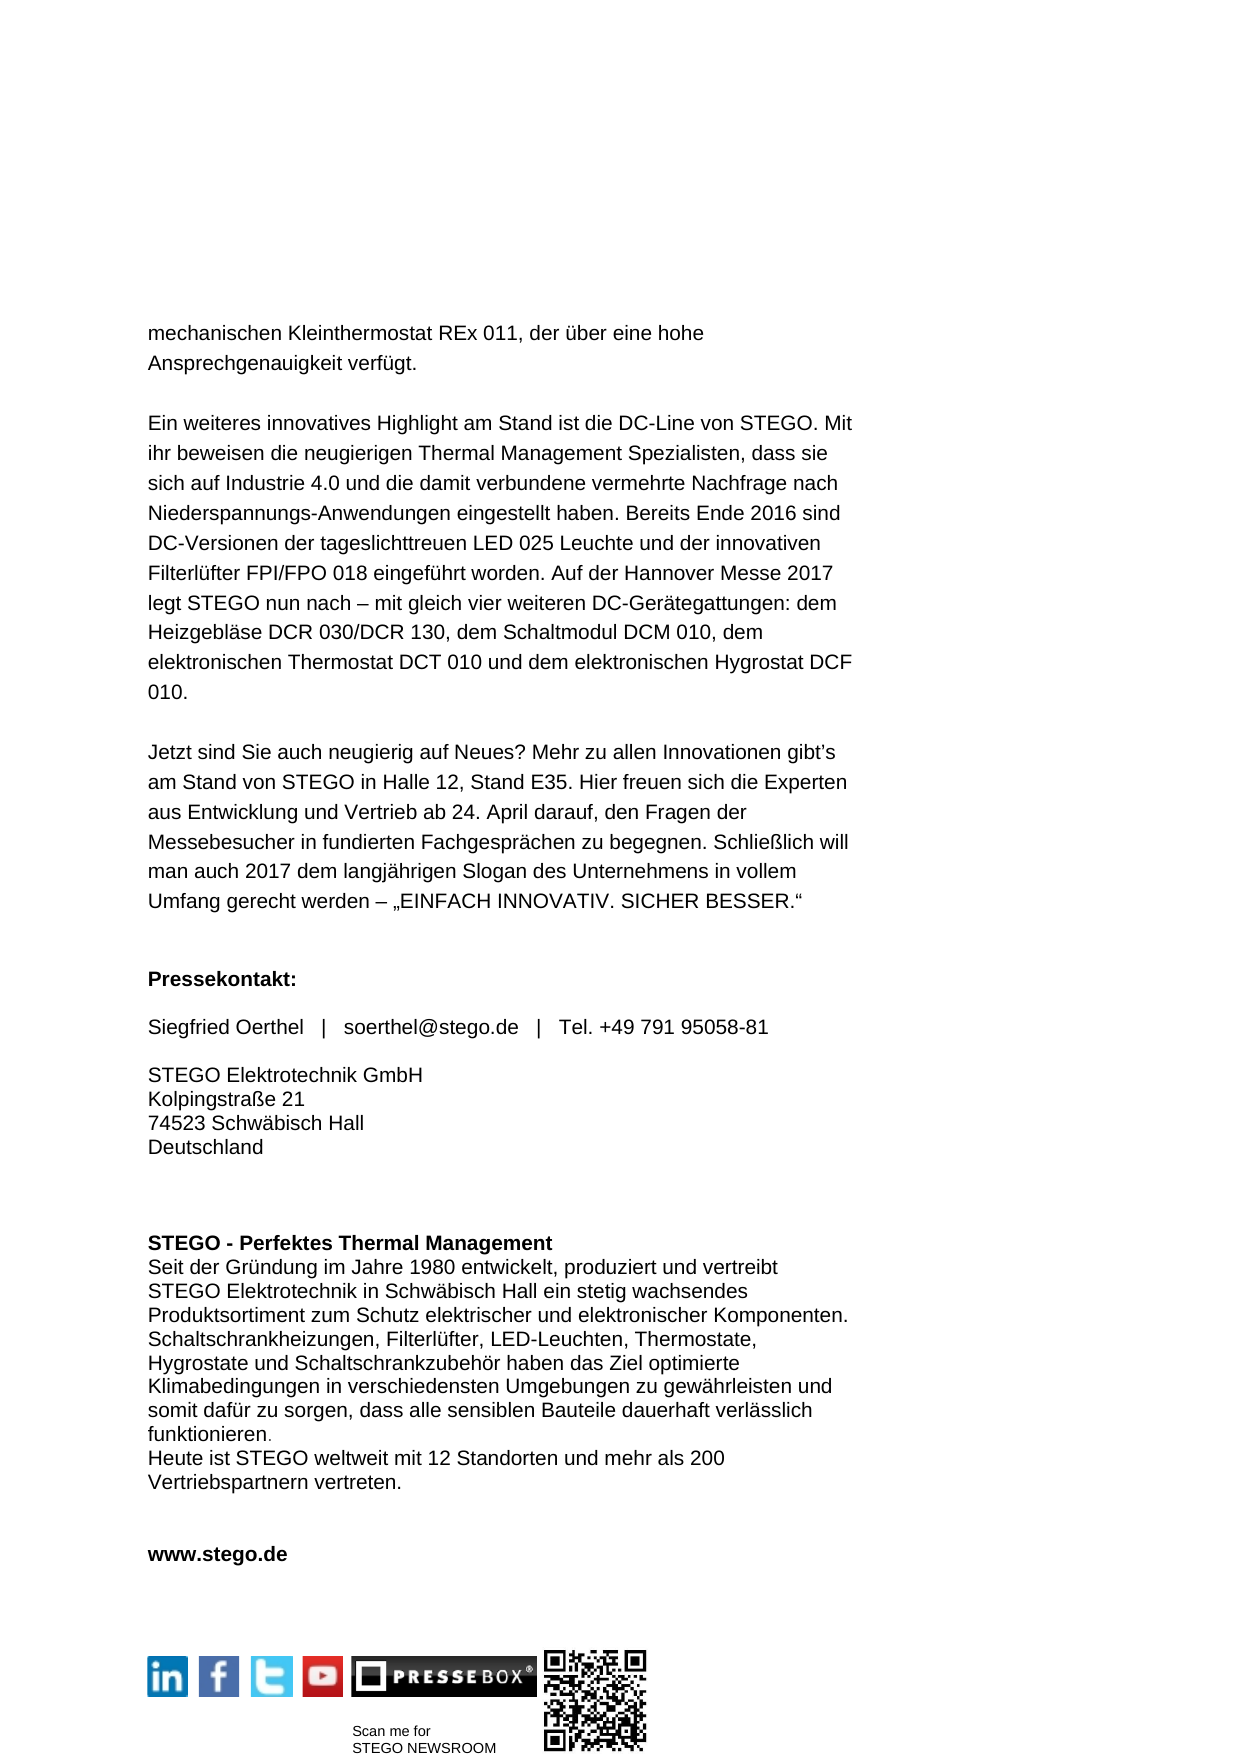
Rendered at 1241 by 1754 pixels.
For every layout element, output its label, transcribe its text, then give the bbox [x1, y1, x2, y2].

picture [542, 1647, 649, 1754]
text www.stego.de [148, 1542, 856, 1566]
picture [250, 1656, 293, 1697]
text Seit der Gründung im Jahre 1980 entwickelt, produziert und vertreibt STEGO Elektrotechnik in Schwäbisch Hall ein stetig wachsendes Produktsortiment zum Schutz elektrischer und elektronischer Komponenten. Schaltschrankheizungen, Filterlüfter, LED-Leuchten, Thermostate, Hygrostate und Schaltschrankzubehör haben das Ziel optimierte Klimabedingungen in verschiedensten Umgebungen zu gewährleisten und somit dafür zu sorgen, dass alle sensiblen Bauteile dauerhaft verlässlich funktionieren. Heute ist STEGO weltweit mit 12 Standorten und mehr als 200 Vertriebspartnern vertreten. [148, 1254, 856, 1494]
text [148, 321, 856, 375]
text Deutschland [148, 1135, 856, 1159]
text 74523 Schwäbisch Hall [148, 1111, 856, 1135]
text Kolpingstraße 21 [148, 1087, 856, 1111]
text Jetzt sind Sie auch neugierig auf Neues? Mehr zu allen Innovationen gibt’s am Stand von STEGO in Halle 12, Stand E35. Hier freuen sich die Experten aus Entwicklung und Vertrieb ab 24. April darauf, den Fragen der Messebesucher in fundierten Fachgesprächen zu begegnen. Schließlich will man auch 2017 dem langjährigen Slogan des Unternehmens in vollem Umfang gerecht werden – „EINFACH INNOVATIV. SICHER BESSER.“ [148, 740, 856, 913]
text STEGO Elektrotechnik GmbH [148, 1063, 856, 1087]
text Siegfried Oerthel | soerthel@stego.de | Tel. +49 791 95058-81 [148, 1015, 856, 1039]
picture [198, 1656, 240, 1697]
picture [147, 1656, 188, 1692]
text Pressekontakt: [148, 967, 856, 991]
picture [351, 1656, 537, 1697]
text Ein weiteres innovatives Highlight am Stand ist die DC-Line von STEGO. Mit ihr beweisen die neugierigen Thermal Management Spezialisten, dass sie sich auf Industrie 4.0 und die damit verbundene vermehrte Nachfrage nach Niederspannungs-Anwendungen eingestellt haben. Bereits Ende 2016 sind DC-Versionen der tageslichttreuen LED 025 Leuchte und der innovativen Filterlüfter FPI/FPO 018 eingeführt worden. Auf der Hannover Messe 2017 legt STEGO nun nach – mit gleich vier weiteren DC-Gerätegattungen: dem Heizgebläse DCR 030/DCR 130, dem Schaltmodul DCM 010, dem elektronischen Thermostat DCT 010 und dem elektronischen Hygrostat DCF 010. [148, 411, 856, 704]
text STEGO - Perfektes Thermal Management [148, 1231, 856, 1254]
picture [302, 1656, 343, 1697]
